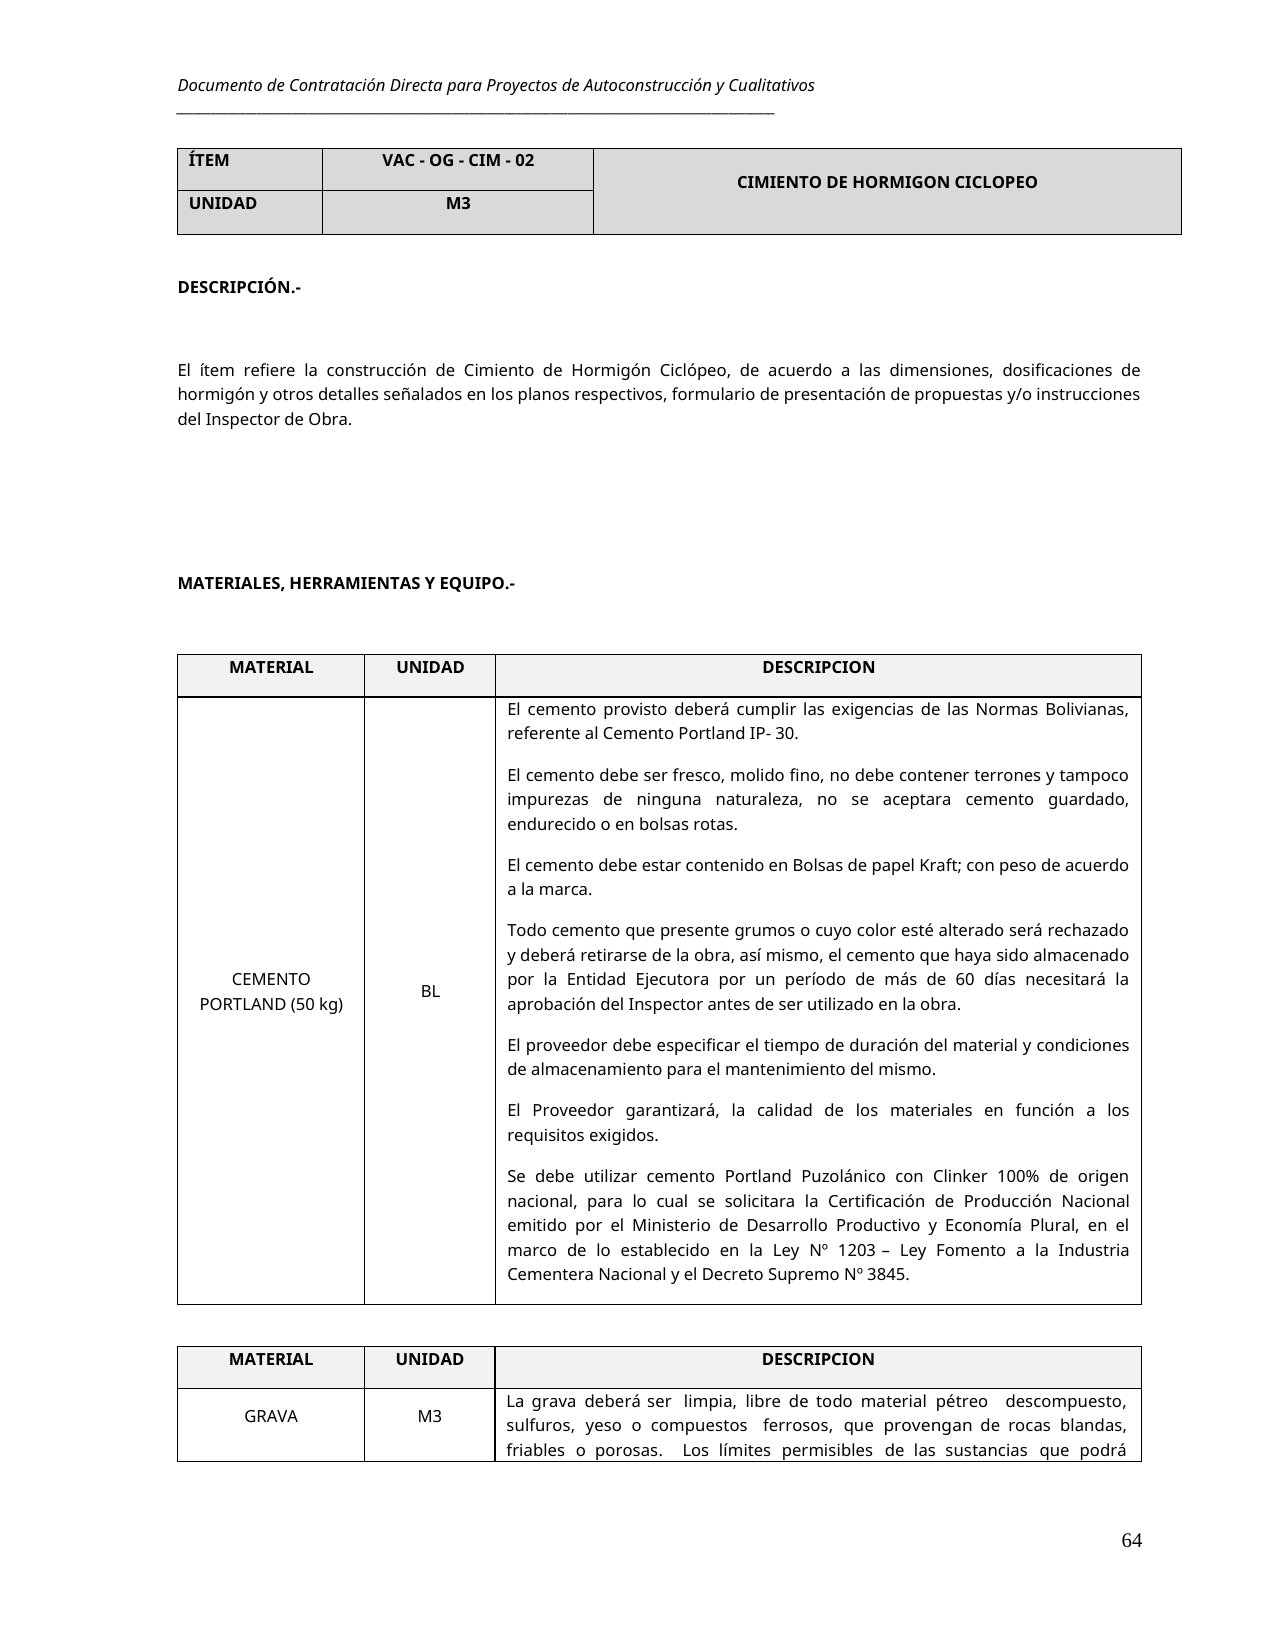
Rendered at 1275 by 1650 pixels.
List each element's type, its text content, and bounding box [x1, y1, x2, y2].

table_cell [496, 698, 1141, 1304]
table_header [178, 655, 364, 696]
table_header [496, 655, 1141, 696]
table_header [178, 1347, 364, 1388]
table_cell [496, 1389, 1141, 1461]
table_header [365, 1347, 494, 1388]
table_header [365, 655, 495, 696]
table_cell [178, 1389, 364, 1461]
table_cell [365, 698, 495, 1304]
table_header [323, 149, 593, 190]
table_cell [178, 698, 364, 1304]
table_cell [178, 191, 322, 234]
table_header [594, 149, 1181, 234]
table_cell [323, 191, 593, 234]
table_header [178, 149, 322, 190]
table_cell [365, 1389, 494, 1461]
text MATERIALES, HERRAMIENTAS Y EQUIPO.- [177, 572, 1142, 594]
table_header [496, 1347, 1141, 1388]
text El ítem refiere la construcción de Cimiento de Hormigón Ciclópeo, de acuerdo a las dimensiones, dosificaciones de hormigón y otros detalles señalados en los planos respectivos, formulario de presentación de propuestas y/o instrucciones del Inspector de Obra. [177, 358, 1142, 430]
text DESCRIPCIÓN.- [177, 276, 1142, 299]
